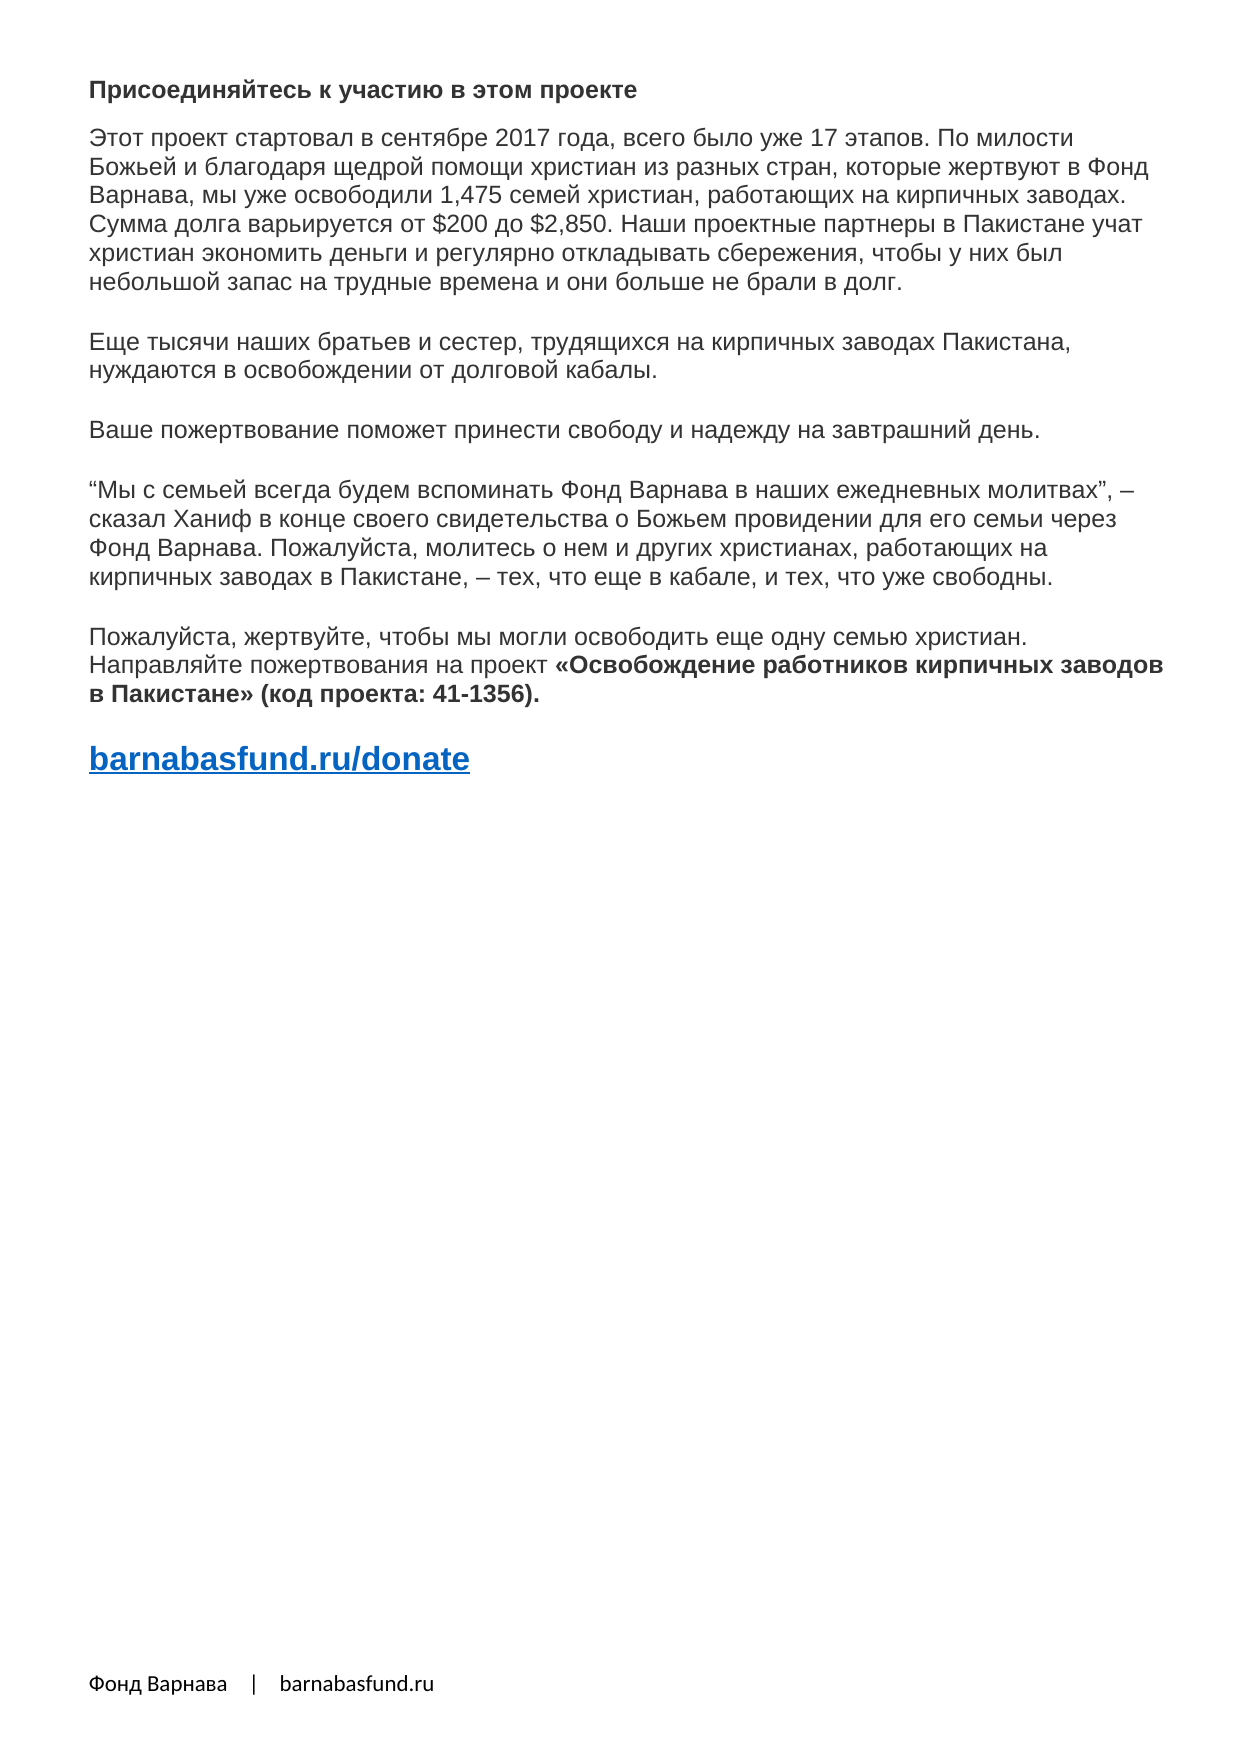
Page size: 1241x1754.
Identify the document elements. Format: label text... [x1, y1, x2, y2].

text barnabasfund.ru/donate [89, 739, 1165, 777]
text Этот проект стартовал в сентябре 2017 года, всего было уже 17 этапов. По милости Божьей и благодаря щедрой помощи христиан из разных стран, которые жертвуют в Фонд Варнава, мы уже освободили 1,475 семей христиан, работающих на кирпичных заводах. Сумма долга варьируется от $200 до $2,850. Наши проектные партнеры в Пакистане учат христиан экономить деньги и регулярно откладывать сбережения, чтобы у них был небольшой запас на трудные времена и они больше не брали в долг. [89, 123, 1165, 295]
text “Мы с семьей всегда будем вспоминать Фонд Варнава в наших ежедневных молитвах”, – сказал Ханиф в конце своего свидетельства о Божьем провидении для его семьи через Фонд Варнава. Пожалуйста, молитесь о нем и других христианах, работающих на кирпичных заводах в Пакистане, – тех, что еще в кабале, и тех, что уже свободны. [89, 475, 1165, 590]
text Пожалуйста, жертвуйте, чтобы мы могли освободить еще одну семью христиан. Направляйте пожертвования на проект «Освобождение работников кирпичных заводов в Пакистане» (код проекта: 41-1356). [89, 621, 1165, 708]
text Еще тысячи наших братьев и сестер, трудящихся на кирпичных заводах Пакистана, нуждаются в освобождении от долговой кабалы. [89, 326, 1165, 384]
text Присоединяйтесь к участию в этом проекте [89, 75, 1165, 104]
text Ваше пожертвование поможет принести свободу и надежду на завтрашний день. [89, 415, 1165, 444]
